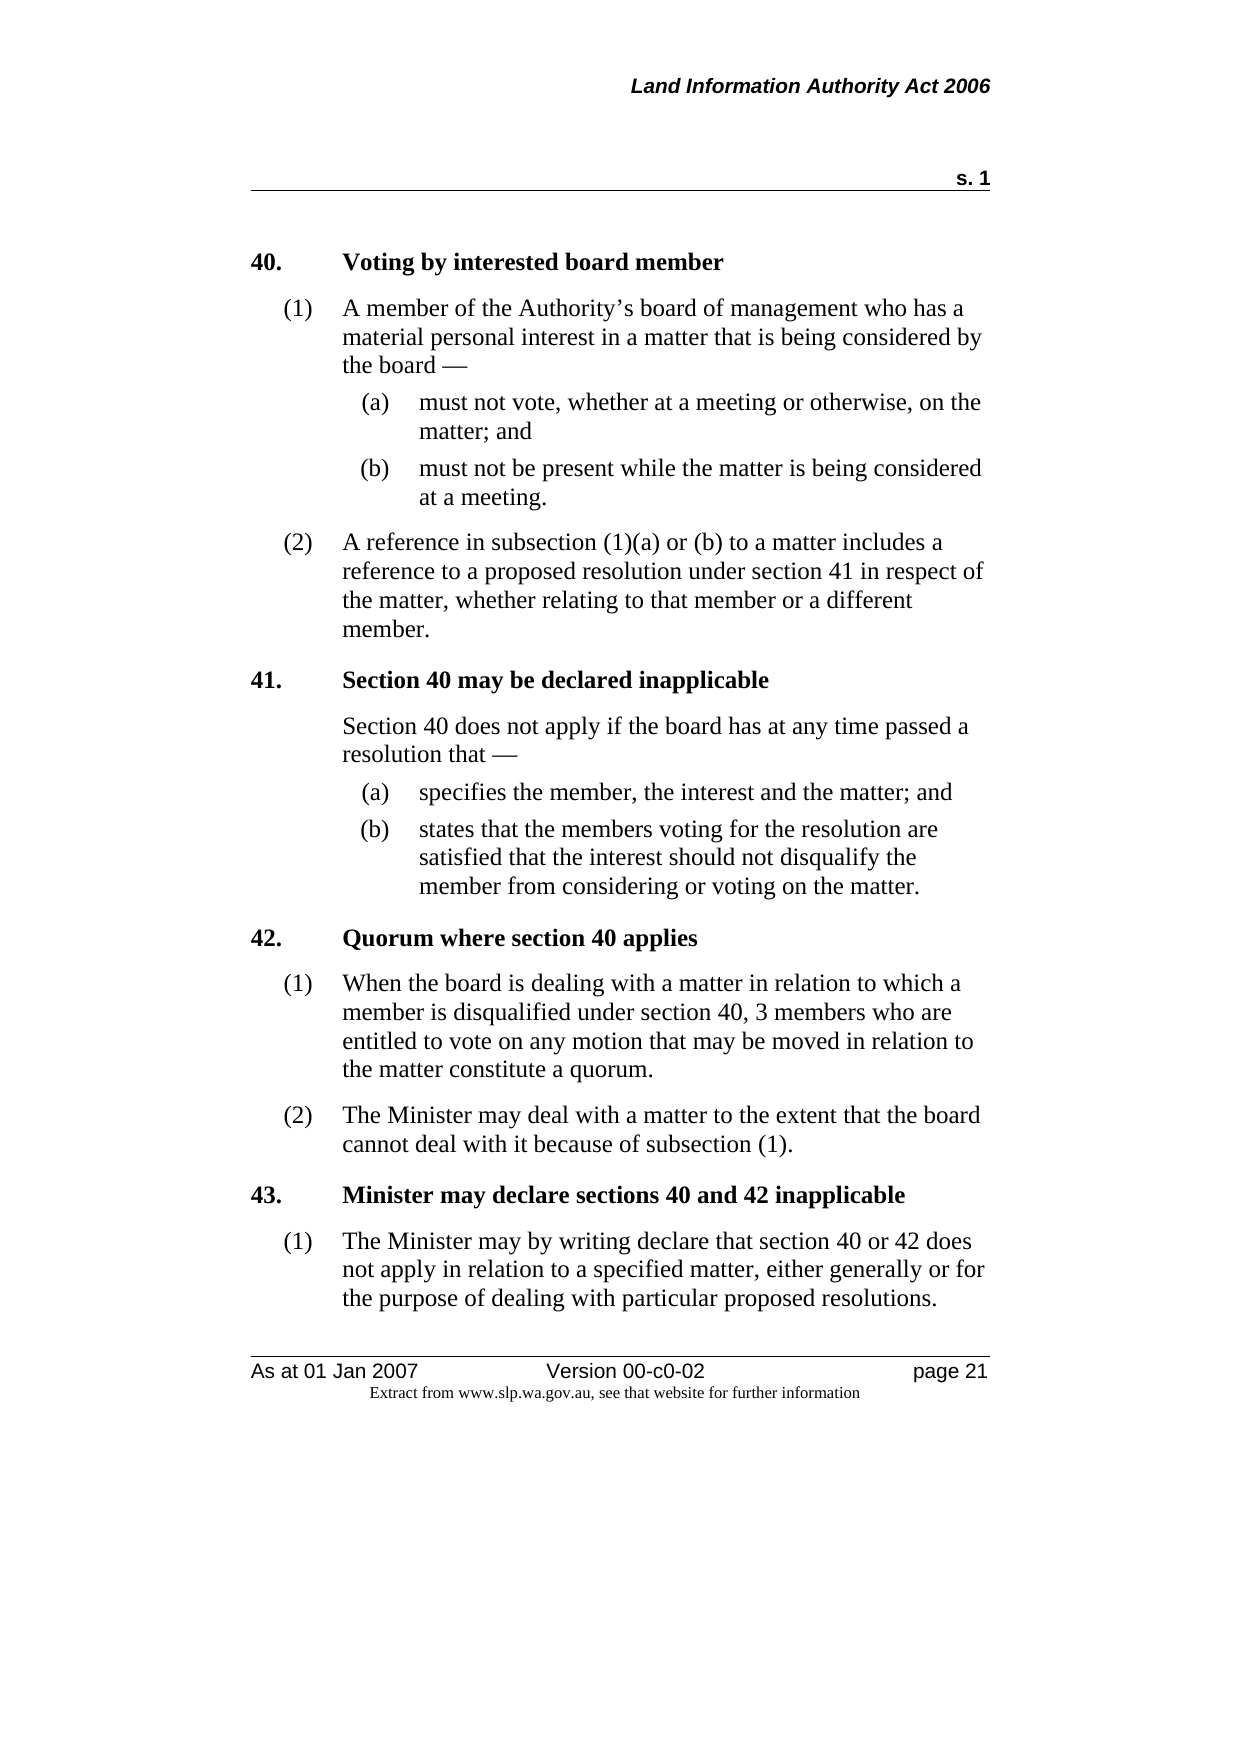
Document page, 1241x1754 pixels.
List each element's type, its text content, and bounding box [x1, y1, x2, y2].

subtitle 41. Section 40 may be declared inapplicable [251, 665, 990, 694]
text (b) must not be present while the matter is being considered at a meeting. [251, 453, 990, 511]
text (1) The Minister may by writing declare that section 40 or 42 does not apply in relation to a specified matter, either generally or for the purpose of dealing with particular proposed resolutions. [251, 1226, 990, 1312]
text (a) specifies the member, the interest and the matter; and [251, 777, 990, 805]
text (b) states that the members voting for the resolution are satisfied that the interest should not disqualify the member from considering or voting on the matter. [251, 814, 990, 900]
subtitle 40. Voting by interested board member [251, 247, 990, 276]
text (2) A reference in subsection (1)(a) or (b) to a matter includes a reference to a proposed resolution under section 41 in respect of the matter, whether relating to that member or a different member. [251, 527, 990, 642]
subtitle 43. Minister may declare sections 40 and 42 inapplicable [251, 1180, 990, 1209]
text (1) When the board is dealing with a matter in relation to which a member is disqualified under section 40, 3 members who are entitled to vote on any motion that may be moved in relation to the matter constitute a quorum. [251, 968, 990, 1083]
text (1) A member of the Authority’s board of management who has a material personal interest in a matter that is being considered by the board — [251, 293, 990, 379]
text (a) must not vote, whether at a meeting or otherwise, on the matter; and [251, 387, 990, 445]
text (2) The Minister may deal with a matter to the extent that the board cannot deal with it because of subsection (1). [251, 1100, 990, 1157]
subtitle 42. Quorum where section 40 applies [251, 923, 990, 952]
text Section 40 does not apply if the board has at any time passed a resolution that — [251, 711, 990, 768]
